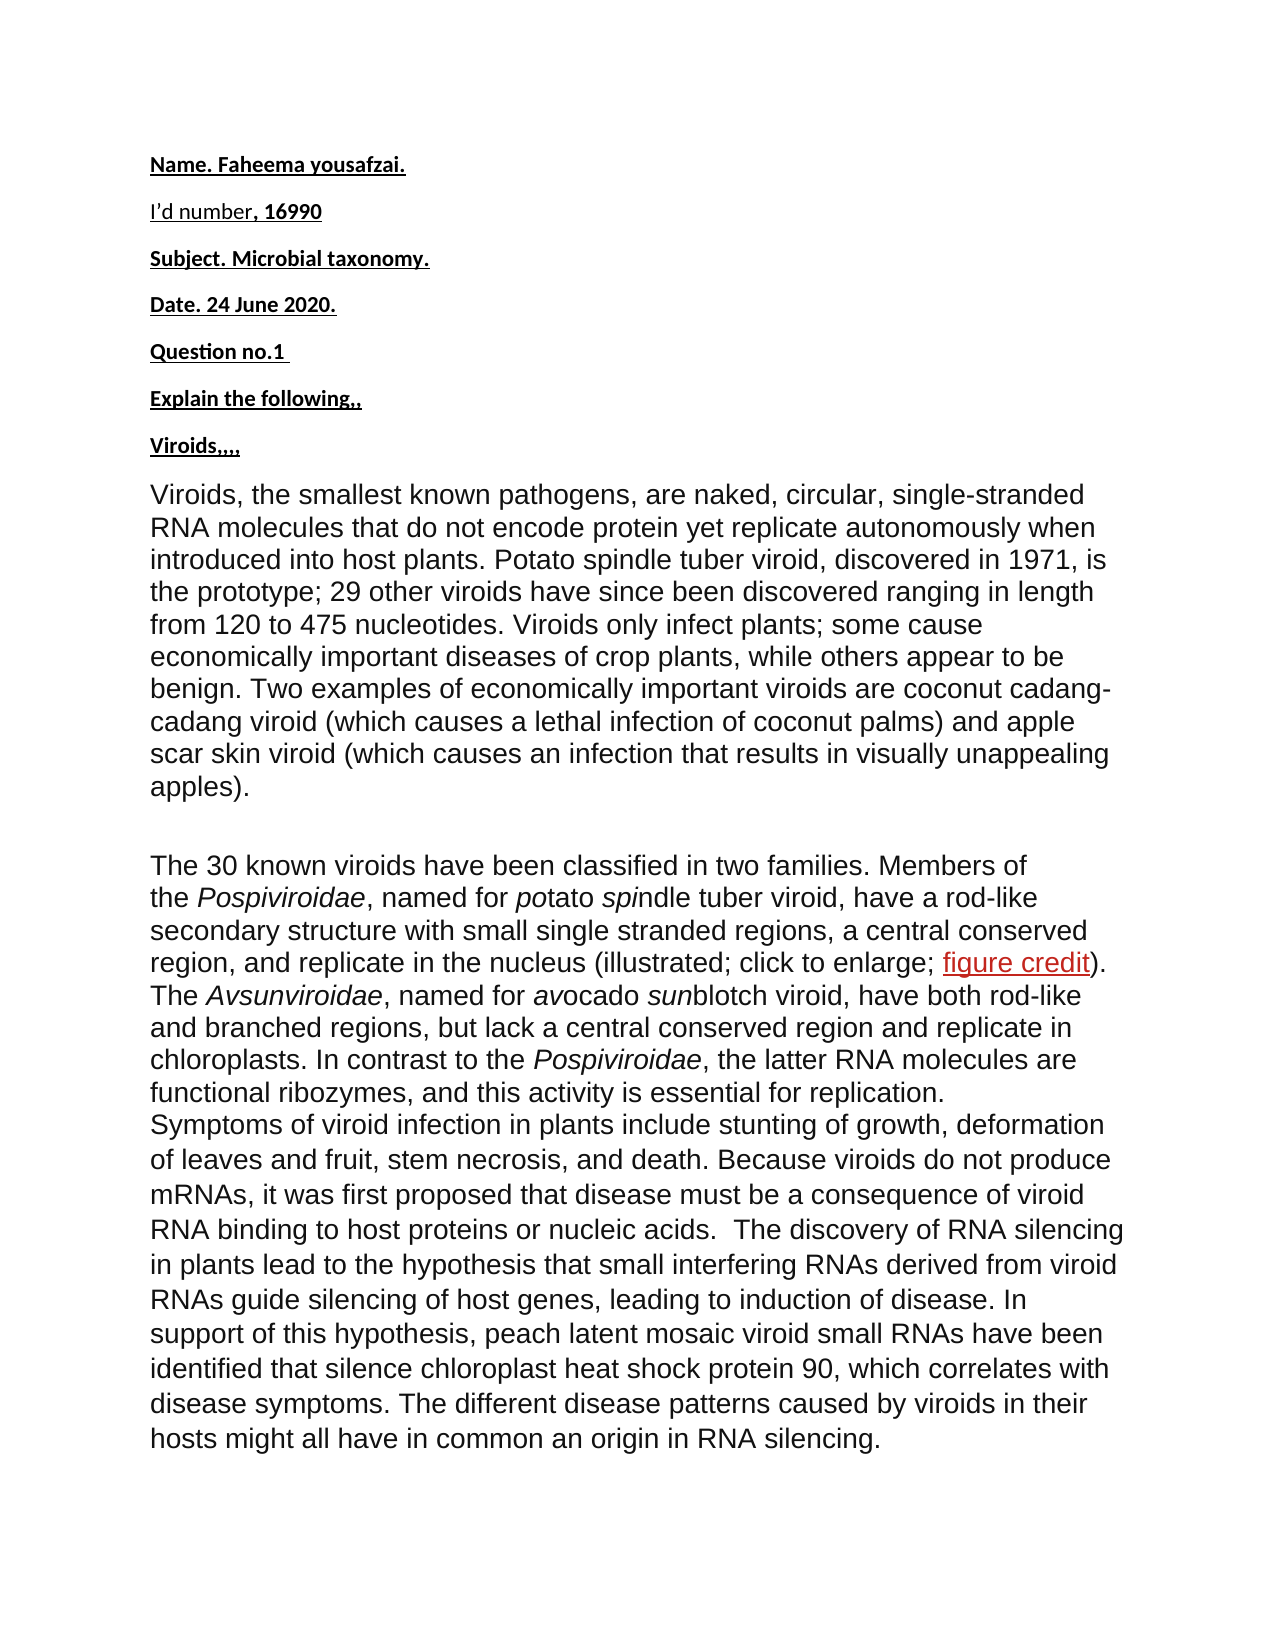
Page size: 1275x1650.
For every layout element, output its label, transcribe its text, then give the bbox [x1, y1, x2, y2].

text Subject. Microbial taxonomy. [150, 244, 1125, 272]
text Symptoms of viroid infection in plants include stunting of growth, deformation of leaves and fruit, stem necrosis, and death. Because viroids do not produce mRNAs, it was first proposed that disease must be a consequence of viroid RNA binding to host proteins or nucleic acids. The discovery of RNA silencing in plants lead to the hypothesis that small interfering RNAs derived from viroid RNAs guide silencing of host genes, leading to induction of disease. In support of this hypothesis, peach latent mosaic viroid small RNAs have been identified that silence chloroplast heat shock protein 90, which correlates with disease symptoms. The different disease patterns caused by viroids in their hosts might all have in common an origin in RNA silencing. [150, 1108, 1125, 1454]
text Explain the following,, [150, 384, 1125, 412]
text Question no.1 [150, 337, 1125, 366]
text Viroids, the smallest known pathogens, are naked, circular, single-stranded RNA molecules that do not encode protein yet replicate autonomously when introduced into host plants. Potato spindle tuber viroid, discovered in 1971, is the prototype; 29 other viroids have since been discovered ranging in length from 120 to 475 nucleotides. Viroids only infect plants; some cause economically important diseases of crop plants, while others appear to be benign. Two examples of economically important viroids are coconut cadang-cadang viroid (which causes a lethal infection of coconut palms) and apple scar skin viroid (which causes an infection that results in visually unappealing apples). [150, 478, 1125, 802]
text I’d number, 16990 [150, 197, 1125, 225]
text The 30 known viroids have been classified in two families. Members of the Pospiviroidae, named for potato spindle tuber viroid, have a rod-like secondary structure with small single stranded regions, a central conserved region, and replicate in the nucleus (illustrated; click to enlarge; figure credit). The Avsunviroidae, named for avocado sunblotch viroid, have both rod-like and branched regions, but lack a central conserved region and replicate in chloroplasts. In contrast to the Pospiviroidae, the latter RNA molecules are functional ribozymes, and this activity is essential for replication. [150, 849, 1125, 1108]
text Name. Faheema yousafzai. [150, 150, 1125, 178]
text Date. 24 June 2020. [150, 291, 1125, 319]
text Viroids,,,, [150, 431, 1125, 459]
